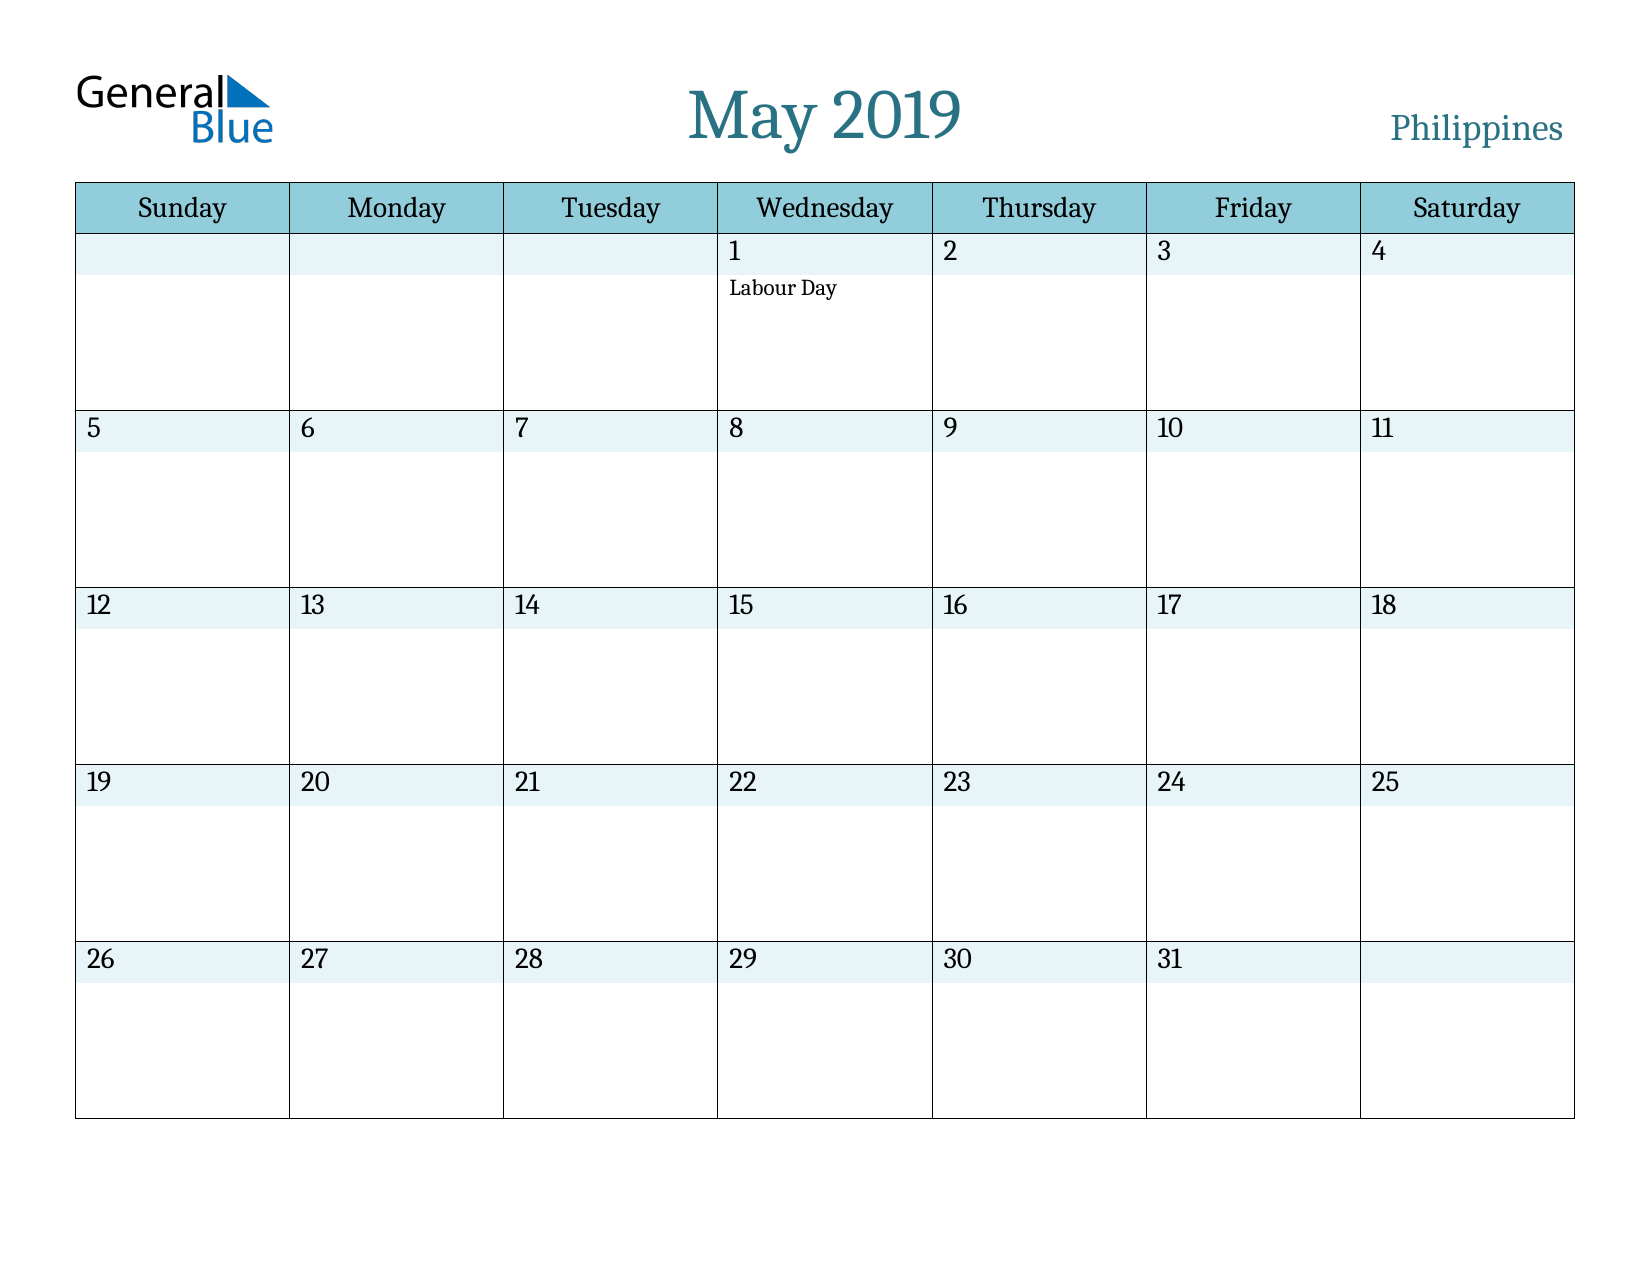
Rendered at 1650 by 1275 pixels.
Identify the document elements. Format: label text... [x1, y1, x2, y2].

table_cell [290, 234, 503, 275]
table_cell [76, 806, 289, 941]
table_cell [504, 983, 717, 1118]
table_cell [290, 275, 503, 410]
table_cell [1147, 629, 1360, 764]
table_header [76, 75, 503, 182]
table_cell 28 [504, 942, 717, 983]
table_cell Tuesday [504, 183, 717, 233]
table_cell [504, 452, 717, 587]
table_cell 29 [718, 942, 932, 983]
table_cell 31 [1147, 942, 1360, 983]
table_cell [1361, 942, 1574, 983]
table_cell 10 [1147, 411, 1360, 452]
table_cell [76, 983, 289, 1118]
table_cell [504, 234, 717, 275]
table_cell 14 [504, 588, 717, 629]
table_cell 24 [1147, 765, 1360, 806]
table_cell [290, 806, 503, 941]
table_header Philippines [1146, 75, 1574, 182]
table_cell [76, 275, 289, 410]
table_cell 25 [1361, 765, 1574, 806]
table_cell Monday [290, 183, 503, 233]
table_header May 2019 [504, 75, 1146, 182]
table_cell [504, 806, 717, 941]
table_cell [1147, 983, 1360, 1118]
table_cell Wednesday [718, 183, 932, 233]
table_cell Sunday [76, 183, 289, 233]
table_cell [718, 452, 932, 587]
table_cell [718, 806, 932, 941]
table_cell Saturday [1361, 183, 1574, 233]
table_cell 5 [76, 411, 289, 452]
table_cell 23 [933, 765, 1146, 806]
table_cell 1 [718, 234, 932, 275]
table_cell [76, 452, 289, 587]
table_cell 8 [718, 411, 932, 452]
table_cell 4 [1361, 234, 1574, 275]
table_cell [1361, 452, 1574, 587]
table_cell [1361, 275, 1574, 410]
table_cell 12 [76, 588, 289, 629]
table_cell 18 [1361, 588, 1574, 629]
table_cell 16 [933, 588, 1146, 629]
table_cell [718, 629, 932, 764]
table_cell 17 [1147, 588, 1360, 629]
table_cell 21 [504, 765, 717, 806]
table_cell 20 [290, 765, 503, 806]
table_cell [933, 806, 1146, 941]
table_cell [1147, 452, 1360, 587]
table_cell [933, 983, 1146, 1118]
table_cell [504, 275, 717, 410]
table_cell 6 [290, 411, 503, 452]
table_cell [290, 452, 503, 587]
table_cell [1147, 275, 1360, 410]
table_cell [1361, 983, 1574, 1118]
table_cell 9 [933, 411, 1146, 452]
table_cell [933, 629, 1146, 764]
table_cell 13 [290, 588, 503, 629]
table_cell [1361, 629, 1574, 764]
table_cell [290, 629, 503, 764]
table_cell 7 [504, 411, 717, 452]
table_cell [76, 234, 289, 275]
table_cell [1361, 806, 1574, 941]
table_cell 15 [718, 588, 932, 629]
table_cell Friday [1147, 183, 1360, 233]
table_cell Thursday [933, 183, 1146, 233]
table_cell 11 [1361, 411, 1574, 452]
table_cell [933, 452, 1146, 587]
table_cell 2 [933, 234, 1146, 275]
table_cell Labour Day [718, 275, 932, 410]
table_cell 3 [1147, 234, 1360, 275]
table_cell [290, 983, 503, 1118]
table_cell [76, 629, 289, 764]
table_cell 30 [933, 942, 1146, 983]
table_cell 26 [76, 942, 289, 983]
table_cell 19 [76, 765, 289, 806]
table_cell [933, 275, 1146, 410]
table_cell 22 [718, 765, 932, 806]
table_cell [1147, 806, 1360, 941]
picture [77, 75, 273, 143]
table_cell [718, 983, 932, 1118]
table_cell 27 [290, 942, 503, 983]
table_cell [504, 629, 717, 764]
